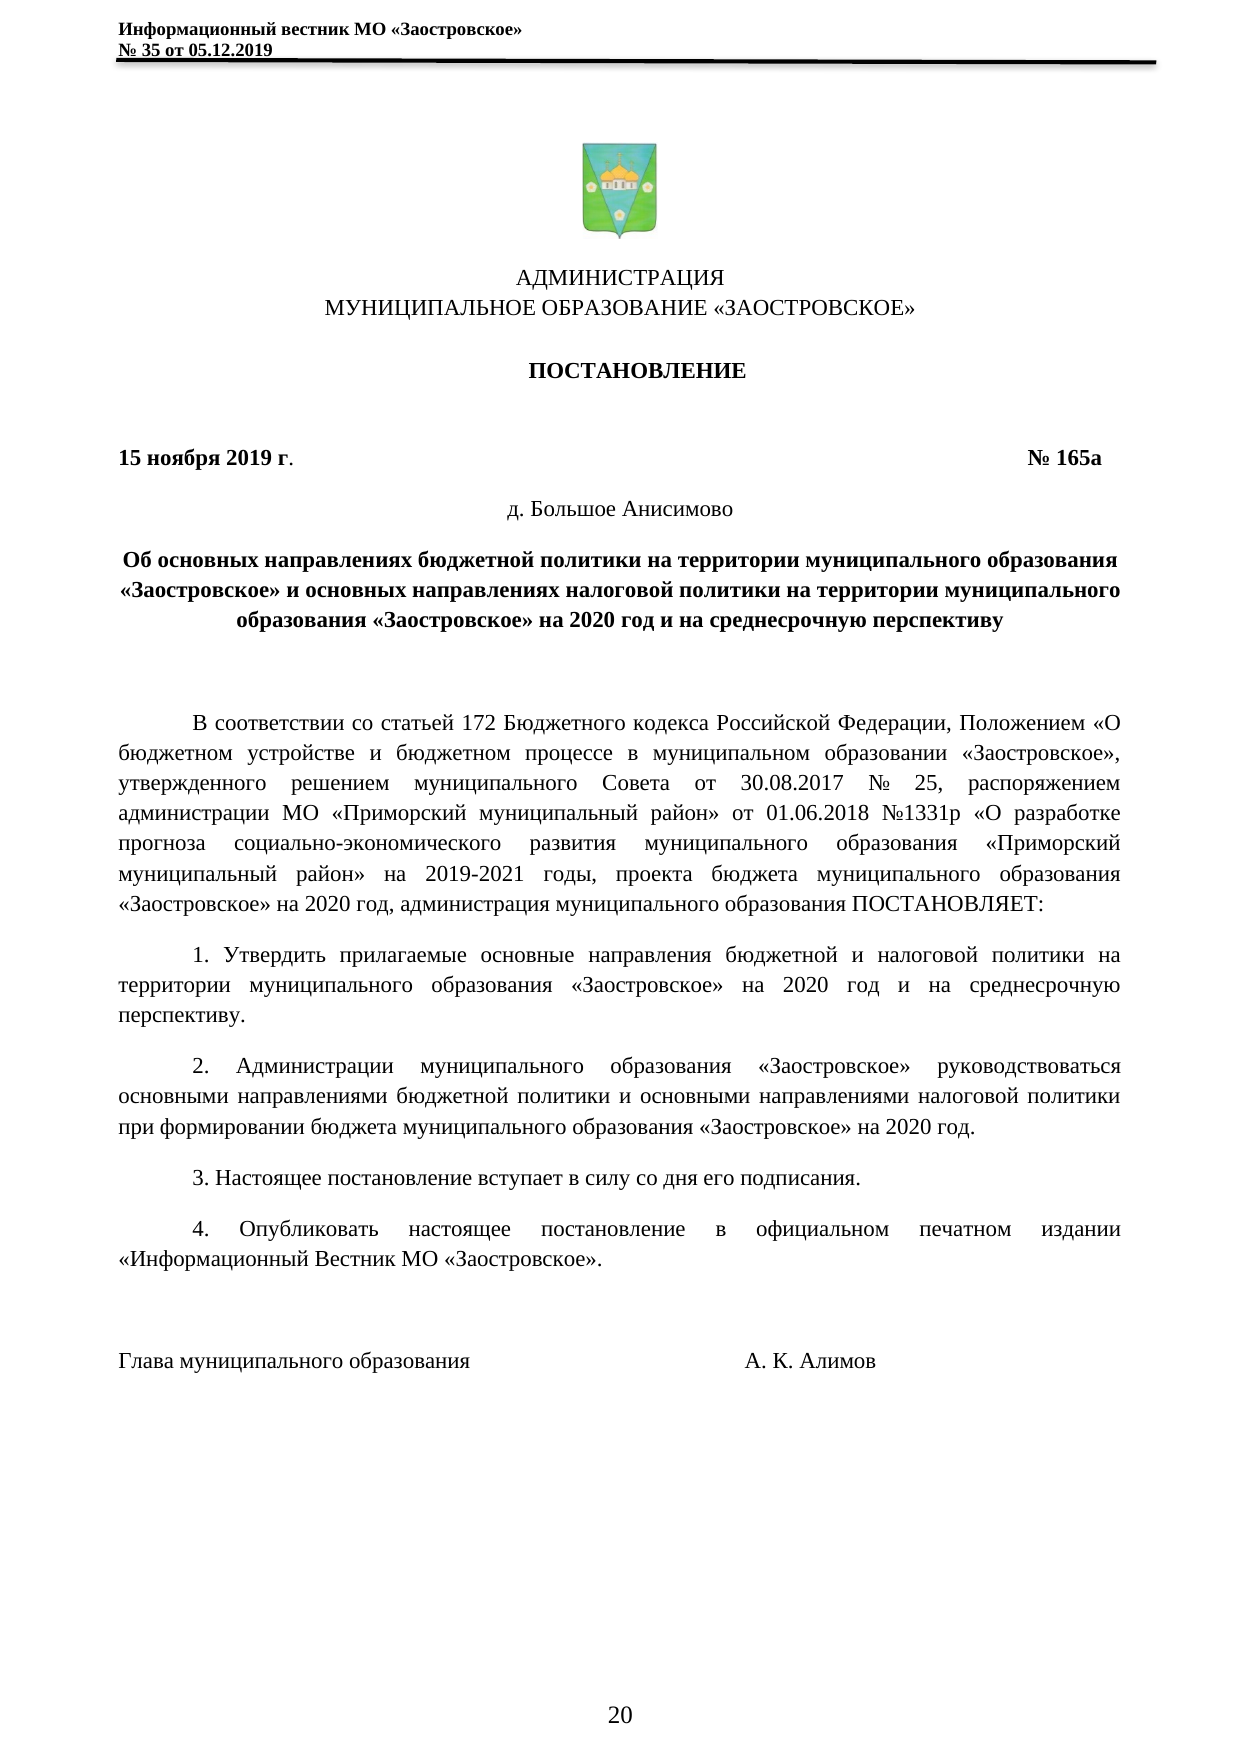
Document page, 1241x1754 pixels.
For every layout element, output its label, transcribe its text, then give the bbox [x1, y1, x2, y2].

picture [582, 142, 658, 239]
text 1. Утвердить прилагаемые основные направления бюджетной и налоговой политики на территории муниципального образования «Заостровское» на 2020 год и на среднесрочную перспективу. [118, 941, 1122, 1028]
text 2. Администрации муниципального образования «Заостровское» руководствоваться основными направлениями бюджетной политики и основными направлениями налоговой политики при формировании бюджета муниципального образования «Заостровское» на 2020 год. [118, 1052, 1122, 1139]
text АДМИНИСТРАЦИЯ [118, 264, 1122, 290]
text ПОСТАНОВЛЕНИЕ [118, 357, 1122, 384]
text 3. Настоящее постановление вступает в силу со дня его подписания. [118, 1164, 1122, 1190]
text МУНИЦИПАЛЬНОЕ ОБРАЗОВАНИЕ «ЗАОСТРОВСКОЕ» [118, 294, 1122, 320]
text 4. Опубликовать настоящее постановление в официальном печатном издании «Информационный Вестник МО «Заостровское». [118, 1215, 1122, 1271]
text Глава муниципального образования А. К. Алимов [118, 1347, 1122, 1373]
text Об основных направлениях бюджетной политики на территории муниципального образования «Заостровское» и основных направлениях налоговой политики на территории муниципального образования «Заостровское» на 2020 год и на среднесрочную перспективу [118, 546, 1122, 633]
text д. Большое Анисимово [118, 495, 1122, 521]
text 15 ноября 2019 г. № 165а [118, 444, 1122, 470]
text В соответствии со статьей 172 Бюджетного кодекса Российской Федерации, Положением «О бюджетном устройстве и бюджетном процессе в муниципальном образовании «Заостровское», утвержденного решением муниципального Совета от 30.08.2017 № 25, распоряжением администрации МО «Приморский муниципальный район» от 01.06.2018 №1331р «О разработке прогноза социально-экономического развития муниципального образования «Приморский муниципальный район» на 2019-2021 годы, проекта бюджета муниципального образования «Заостровское» на 2020 год, администрация муниципального образования ПОСТАНОВЛЯЕТ: [118, 709, 1122, 916]
